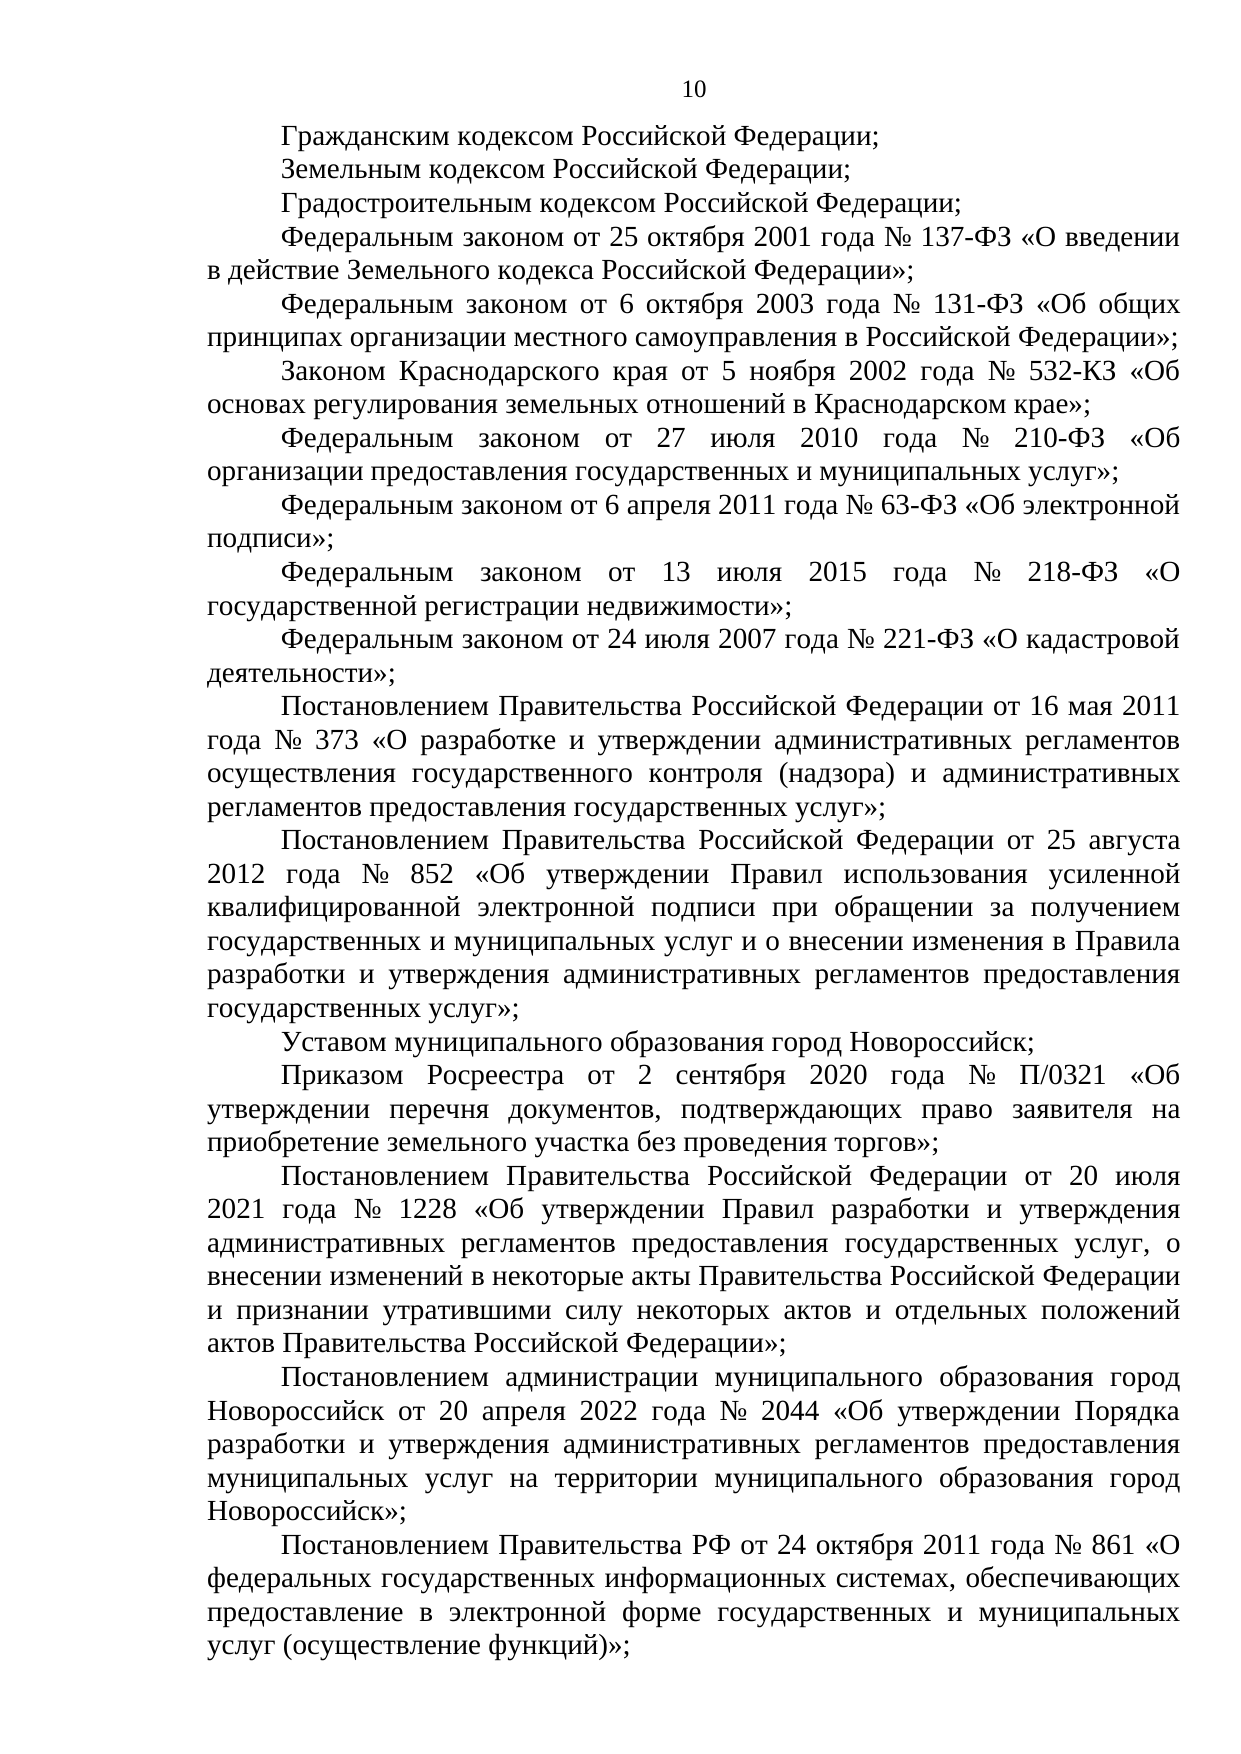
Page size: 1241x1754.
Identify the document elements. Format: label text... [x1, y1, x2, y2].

text Постановлением Правительства Российской Федерации от 16 мая 2011 года № 373 «О разработке и утверждении административных регламентов осуществления государственного контроля (надзора) и административных регламентов предоставления государственных услуг»; [207, 688, 1181, 822]
text Федеральным законом от 13 июля 2015 года № 218-ФЗ «О государственной регистрации недвижимости»; [207, 554, 1181, 621]
text Постановлением администрации муниципального образования город Новороссийск от 20 апреля 2022 года № 2044 «Об утверждении Порядка разработки и утверждения административных регламентов предоставления муниципальных услуг на территории муниципального образования город Новороссийск»; [207, 1359, 1181, 1527]
text Постановлением Правительства РФ от 24 октября 2011 года № 861 «О федеральных государственных информационных системах, обеспечивающих предоставление в электронной форме государственных и муниципальных услуг (осуществление функций)»; [207, 1527, 1181, 1661]
text Федеральным законом от 25 октября 2001 года № 137-ФЗ «О введении в действие Земельного кодекса Российской Федерации»; [207, 219, 1181, 286]
text Федеральным законом от 6 апреля 2011 года № 63-ФЗ «Об электронной подписи»; [207, 487, 1181, 554]
text Федеральным законом от 24 июля 2007 года № 221-ФЗ «О кадастровой деятельности»; [207, 621, 1181, 688]
text Законом Краснодарского края от 5 ноября 2002 года № 532-КЗ «Об основах регулирования земельных отношений в Краснодарском крае»; [207, 353, 1181, 420]
text Постановлением Правительства Российской Федерации от 25 августа 2012 года № 852 «Об утверждении Правил использования усиленной квалифицированной электронной подписи при обращении за получением государственных и муниципальных услуг и о внесении изменения в Правила разработки и утверждения административных регламентов предоставления государственных услуг»; [207, 822, 1181, 1024]
text Уставом муниципального образования город Новороссийск; [207, 1024, 1181, 1057]
text Гражданским кодексом Российской Федерации; [207, 118, 1181, 152]
text Земельным кодексом Российской Федерации; [207, 152, 1181, 185]
text Приказом Росреестра от 2 сентября 2020 года № П/0321 «Об утверждении перечня документов, подтверждающих право заявителя на приобретение земельного участка без проведения торгов»; [207, 1057, 1181, 1158]
text Постановлением Правительства Российской Федерации от 20 июля 2021 года № 1228 «Об утверждении Правил разработки и утверждения административных регламентов предоставления государственных услуг, о внесении изменений в некоторые акты Правительства Российской Федерации и признании утратившими силу некоторых актов и отдельных положений актов Правительства Российской Федерации»; [207, 1158, 1181, 1359]
text Градостроительным кодексом Российской Федерации; [207, 185, 1181, 219]
text Федеральным законом от 6 октября 2003 года № 131-ФЗ «Об общих принципах организации местного самоуправления в Российской Федерации»; [207, 286, 1181, 353]
text Федеральным законом от 27 июля 2010 года № 210-ФЗ «Об организации предоставления государственных и муниципальных услуг»; [207, 420, 1181, 487]
